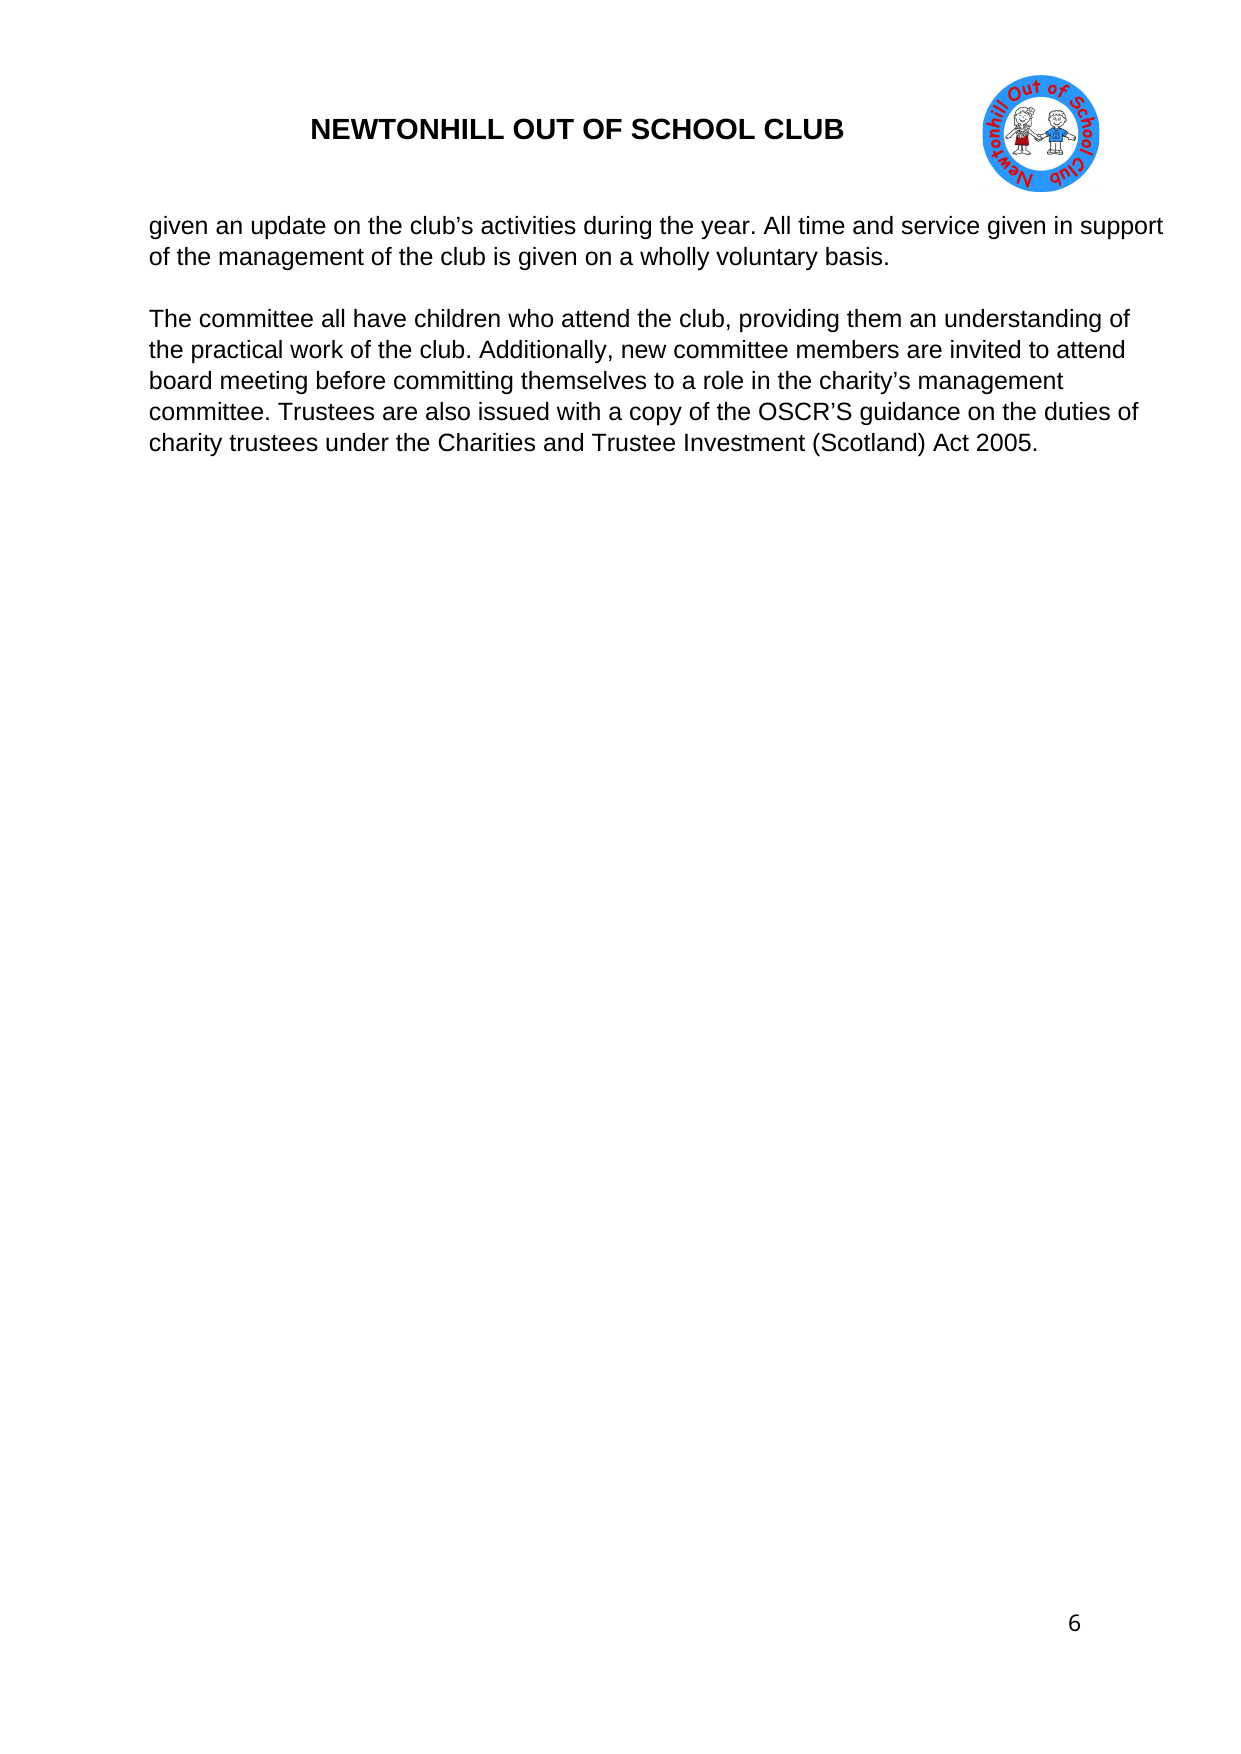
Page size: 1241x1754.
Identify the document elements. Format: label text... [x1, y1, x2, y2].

text The committee all have children who attend the club, providing them an understanding of the practical work of the club. Additionally, new committee members are invited to attend board meeting before committing themselves to a role in the charity’s management committee. Trustees are also issued with a copy of the OSCR’S guidance on the duties of charity trustees under the Charities and Trustee Investment (Scotland) Act 2005. [149, 304, 1165, 457]
picture [982, 75, 1100, 192]
